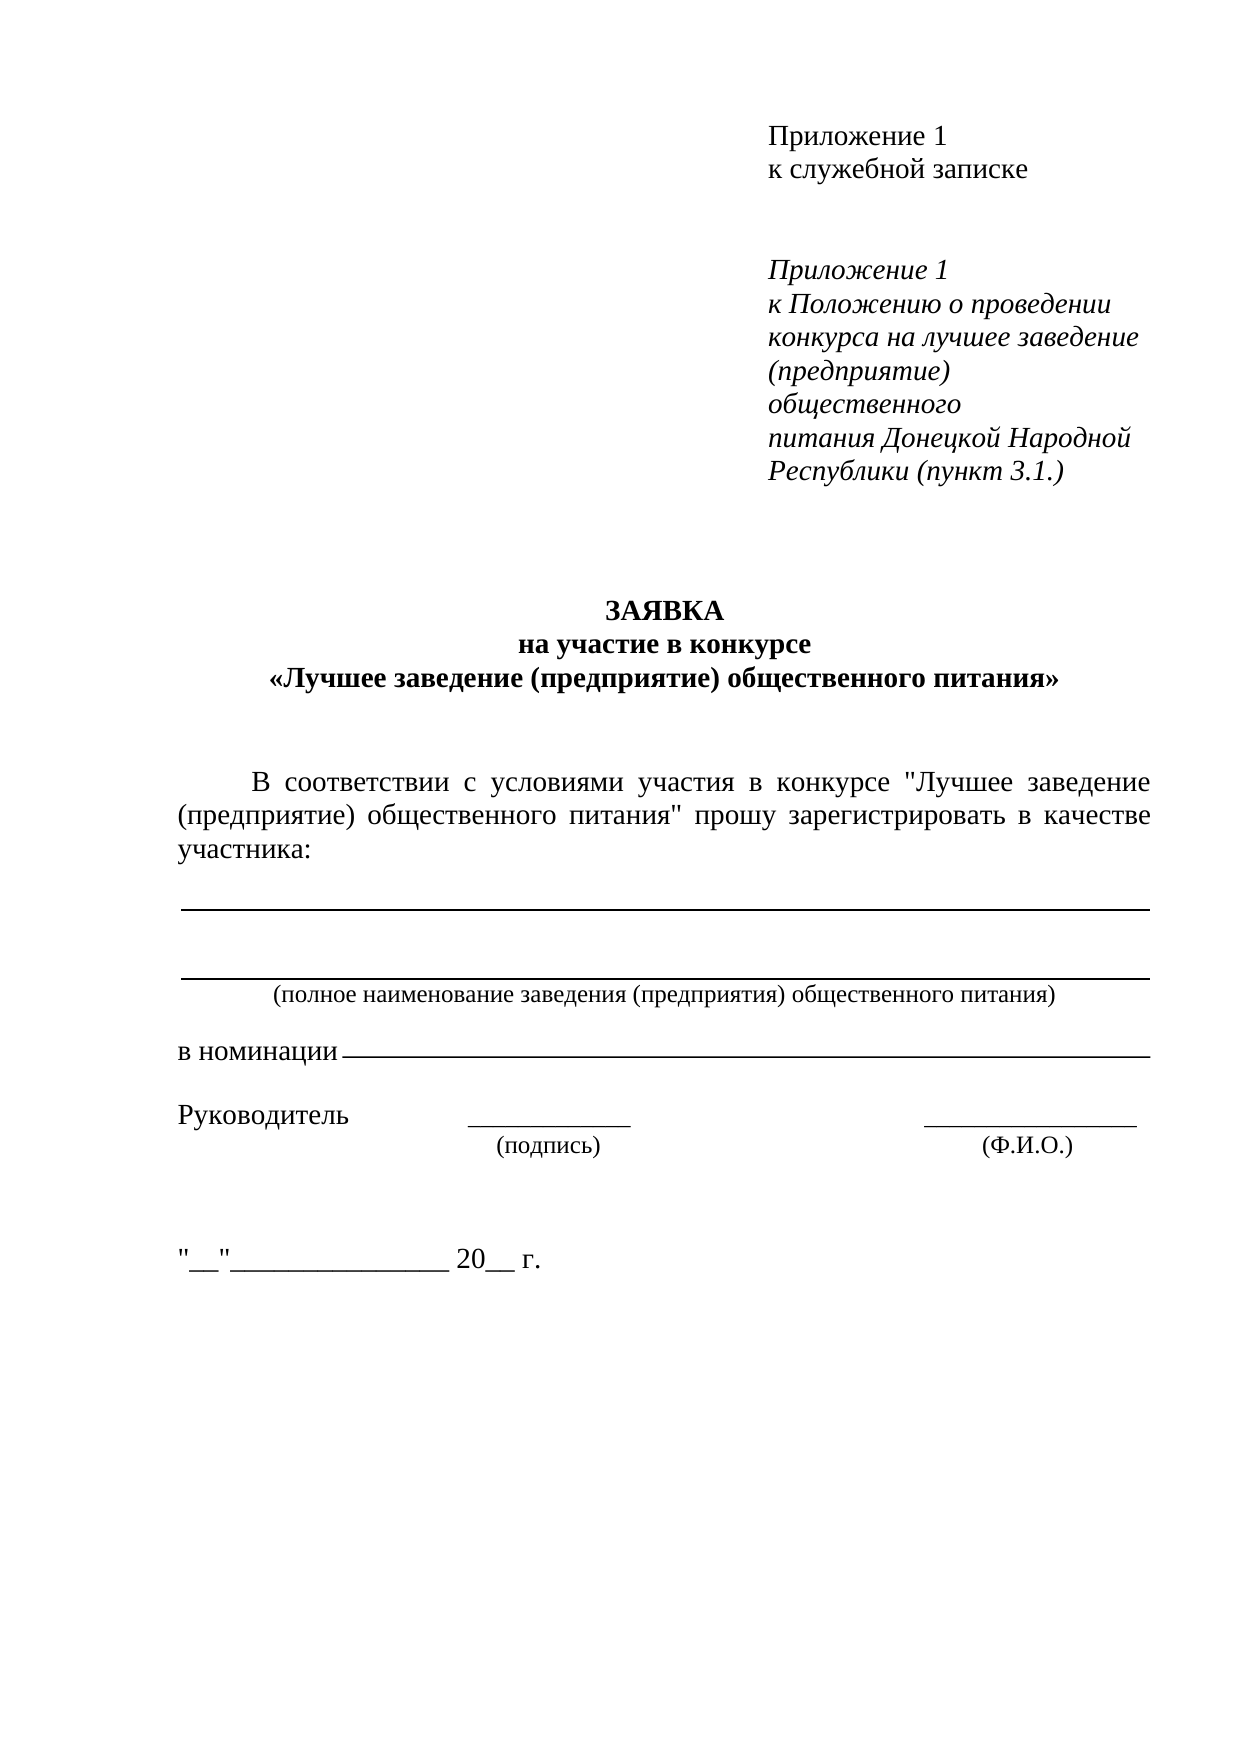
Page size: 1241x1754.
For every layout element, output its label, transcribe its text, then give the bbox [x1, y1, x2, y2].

text Приложение 1 [768, 118, 1152, 152]
text В соответствии с условиями участия в конкурсе "Лучшее заведение (предприятие) общественного питания" прошу зарегистрировать в качестве участника: [177, 764, 1152, 864]
text на участие в конкурсе [177, 627, 1152, 660]
text в номинации [177, 1033, 1152, 1067]
text Приложение 1 к Положению о проведении [768, 252, 1152, 319]
text Республики (пункт 3.1.) [768, 453, 1152, 487]
text ЗАЯВКА [177, 593, 1152, 627]
text (предприятие) общественного [768, 353, 1152, 420]
text конкурса на лучшее заведение [768, 319, 1152, 353]
text питания Донецкой Народной [768, 420, 1152, 453]
text (подпись) (Ф.И.О.) [177, 1130, 1152, 1159]
text Руководитель _____________ _________________ [177, 1097, 1152, 1130]
text к служебной записке [768, 152, 1152, 185]
text "__"_______________ 20__ г. [177, 1241, 1152, 1275]
text «Лучшее заведение (предприятие) общественного питания» [177, 660, 1152, 694]
text (полное наименование заведения (предприятия) общественного питания) [177, 979, 1152, 1008]
